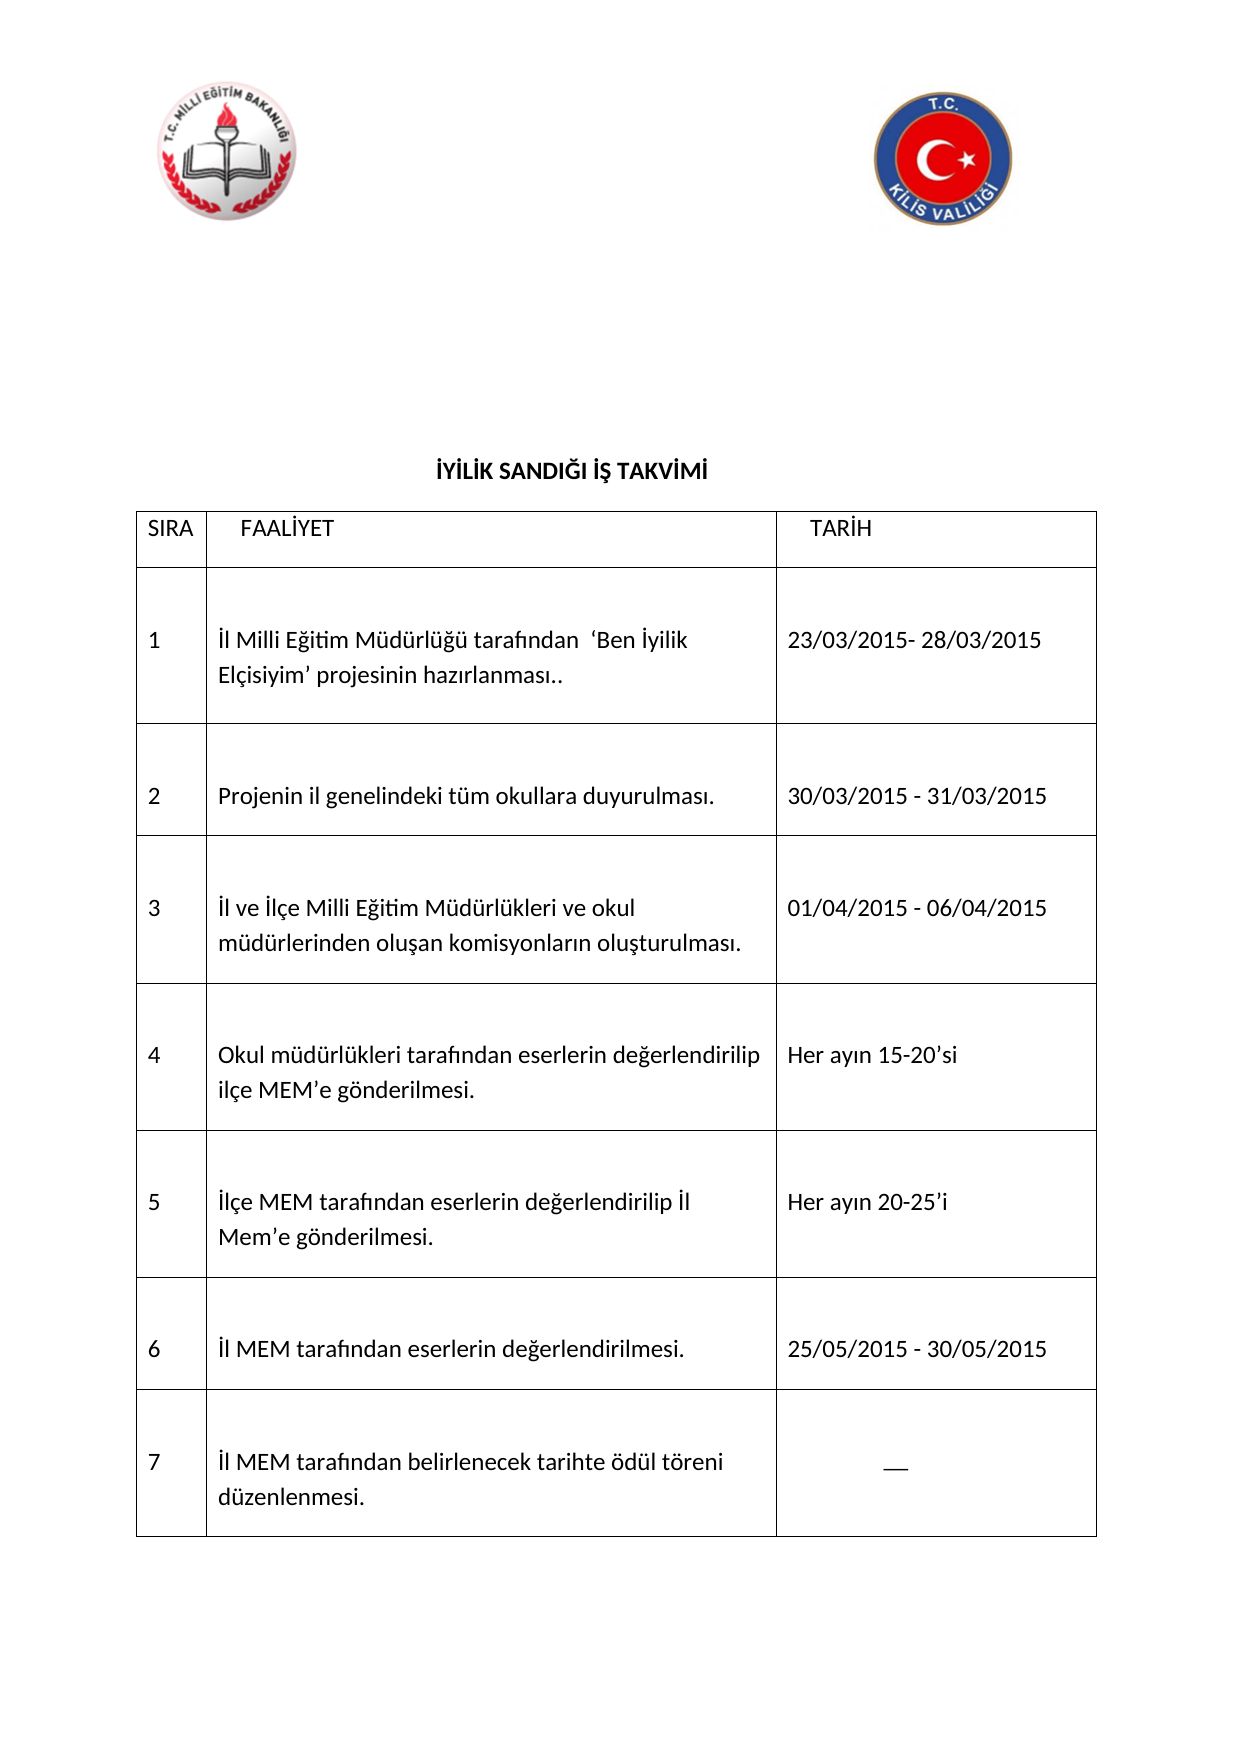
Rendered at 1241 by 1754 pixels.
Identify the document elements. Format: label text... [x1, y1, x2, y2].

table_cell 7 [137, 1390, 206, 1536]
table_header TARİH [777, 512, 1096, 567]
table_cell 6 [137, 1278, 206, 1389]
table_cell 5 [137, 1131, 206, 1277]
table_cell Her ayın 15-20’si [777, 984, 1096, 1129]
table_cell __ [777, 1390, 1096, 1536]
table_cell 2 [137, 724, 206, 835]
text İYİLİK SANDIĞI İŞ TAKVİMİ [148, 455, 1093, 486]
table_cell 01/04/2015 - 06/04/2015 [777, 836, 1096, 982]
table_header FAALİYET [207, 512, 776, 567]
table_cell 23/03/2015- 28/03/2015 [777, 568, 1096, 723]
picture [868, 86, 1019, 232]
table_cell İl MEM tarafından eserlerin değerlendirilmesi. [207, 1278, 776, 1389]
table_cell 25/05/2015 - 30/05/2015 [777, 1278, 1096, 1389]
table_header SIRA [137, 512, 206, 567]
table_cell Her ayın 20-25’i [777, 1131, 1096, 1277]
table_cell İl MEM tarafından belirlenecek tarihte ödül töreni düzenlenmesi. [207, 1390, 776, 1536]
table_cell Projenin il genelindeki tüm okullara duyurulması. [207, 724, 776, 835]
table_cell İlçe MEM tarafından eserlerin değerlendirilip İl Mem’e gönderilmesi. [207, 1131, 776, 1277]
table_cell İl Milli Eğitim Müdürlüğü tarafından ‘Ben İyilik Elçisiyim’ projesinin hazırlanması.. [207, 568, 776, 723]
table_cell 4 [137, 984, 206, 1129]
table_cell 3 [137, 836, 206, 982]
table_cell 1 [137, 568, 206, 723]
table_cell Okul müdürlükleri tarafından eserlerin değerlendirilip ilçe MEM’e gönderilmesi. [207, 984, 776, 1129]
table_cell İl ve İlçe Milli Eğitim Müdürlükleri ve okul müdürlerinden oluşan komisyonların oluşturulması. [207, 836, 776, 982]
picture [147, 73, 305, 232]
table_cell 30/03/2015 - 31/03/2015 [777, 724, 1096, 835]
